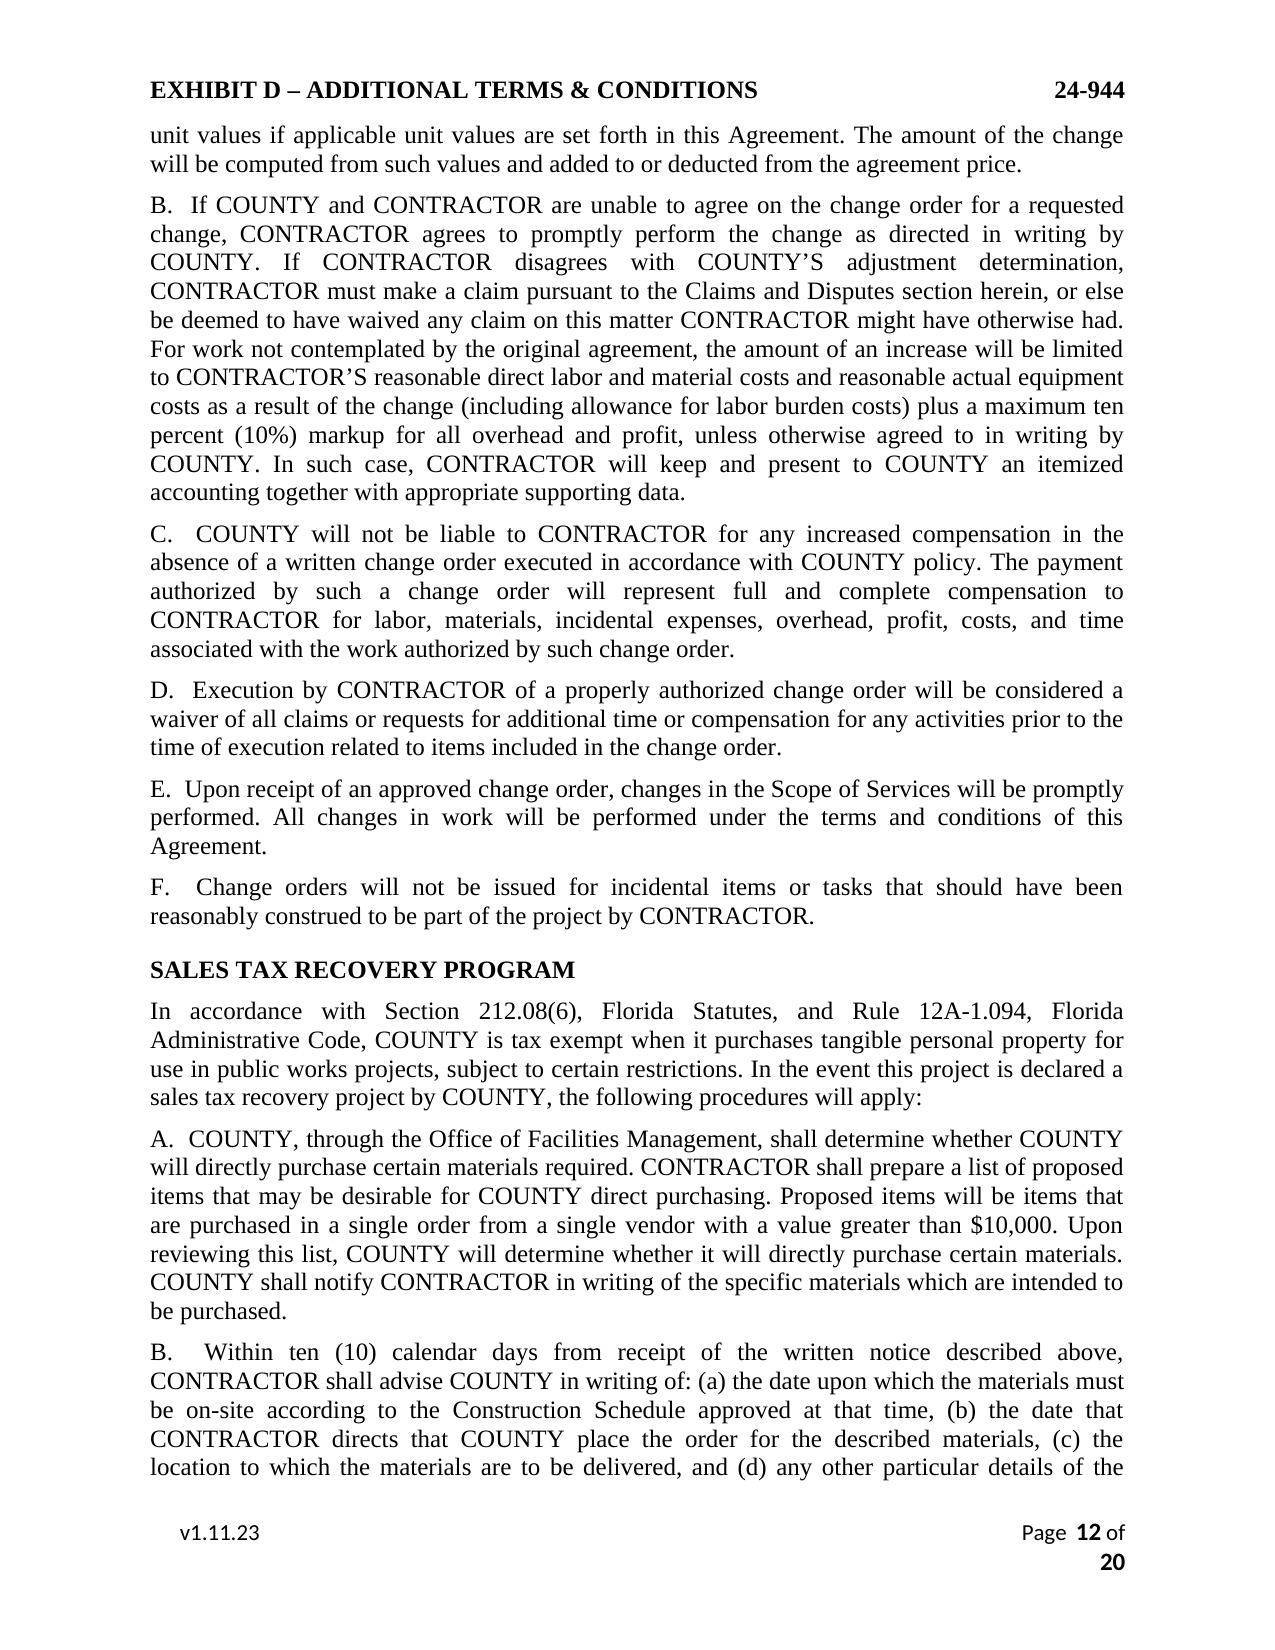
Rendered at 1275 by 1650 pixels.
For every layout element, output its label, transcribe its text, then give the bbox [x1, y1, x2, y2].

text F. Change orders will not be issued for incidental items or tasks that should have been reasonably construed to be part of the project by CONTRACTOR. [150, 872, 1125, 930]
text D. Execution by CONTRACTOR of a properly authorized change order will be considered a waiver of all claims or requests for additional time or compensation for any activities prior to the time of execution related to items included in the change order. [150, 675, 1125, 761]
text E. Upon receipt of an approved change order, changes in the Scope of Services will be promptly performed. All changes in work will be performed under the terms and conditions of this Agreement. [150, 774, 1125, 860]
subtitle SALES TAX RECOVERY PROGRAM [150, 955, 1125, 984]
text B. If COUNTY and CONTRACTOR are unable to agree on the change order for a requested change, CONTRACTOR agrees to promptly perform the change as directed in writing by COUNTY. If CONTRACTOR disagrees with COUNTY’S adjustment determination, CONTRACTOR must make a claim pursuant to the Claims and Disputes section herein, or else be deemed to have waived any claim on this matter CONTRACTOR might have otherwise had. For work not contemplated by the original agreement, the amount of an increase will be limited to CONTRACTOR’S reasonable direct labor and material costs and reasonable actual equipment costs as a result of the change (including allowance for labor burden costs) plus a maximum ten percent (10%) markup for all overhead and profit, unless otherwise agreed to in writing by COUNTY. In such case, CONTRACTOR will keep and present to COUNTY an itemized accounting together with appropriate supporting data. [150, 190, 1125, 506]
text In accordance with Section 212.08(6), Florida Statutes, and Rule 12A-1.094, Florida Administrative Code, COUNTY is tax exempt when it purchases tangible personal property for use in public works projects, subject to certain restrictions. In the event this project is declared a sales tax recovery project by COUNTY, the following procedures will apply: [150, 996, 1125, 1111]
text A. COUNTY, through the Office of Facilities Management, shall determine whether COUNTY will directly purchase certain materials required. CONTRACTOR shall prepare a list of proposed items that may be desirable for COUNTY direct purchasing. Proposed items will be items that are purchased in a single order from a single vendor with a value greater than $10,000. Upon reviewing this list, COUNTY will determine whether it will directly purchase certain materials. COUNTY shall notify CONTRACTOR in writing of the specific materials which are intended to be purchased. [150, 1124, 1125, 1325]
text C. COUNTY will not be liable to CONTRACTOR for any increased compensation in the absence of a written change order executed in accordance with COUNTY policy. The payment authorized by such a change order will represent full and complete compensation to CONTRACTOR for labor, materials, incidental expenses, overhead, profit, costs, and time associated with the work authorized by such change order. [150, 519, 1125, 662]
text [150, 120, 1125, 177]
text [150, 1337, 1125, 1481]
